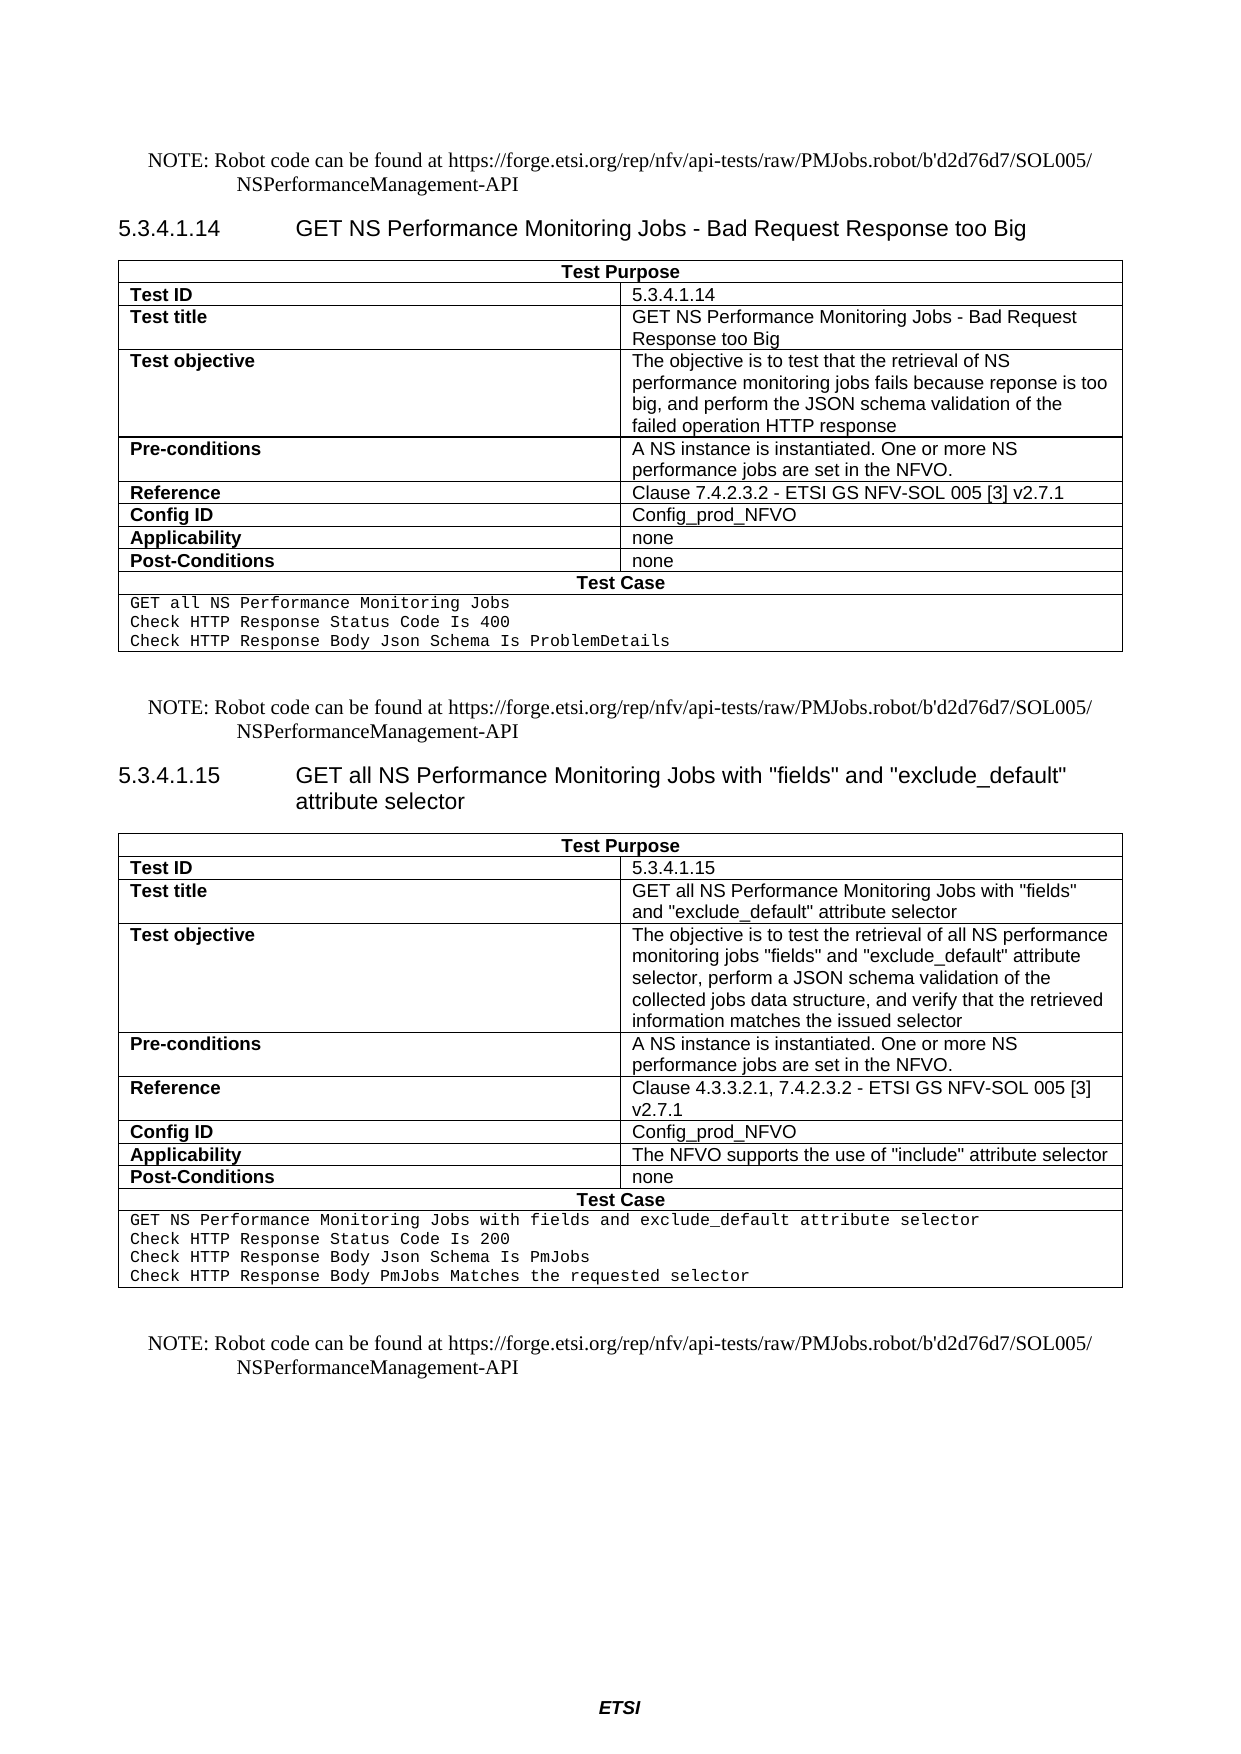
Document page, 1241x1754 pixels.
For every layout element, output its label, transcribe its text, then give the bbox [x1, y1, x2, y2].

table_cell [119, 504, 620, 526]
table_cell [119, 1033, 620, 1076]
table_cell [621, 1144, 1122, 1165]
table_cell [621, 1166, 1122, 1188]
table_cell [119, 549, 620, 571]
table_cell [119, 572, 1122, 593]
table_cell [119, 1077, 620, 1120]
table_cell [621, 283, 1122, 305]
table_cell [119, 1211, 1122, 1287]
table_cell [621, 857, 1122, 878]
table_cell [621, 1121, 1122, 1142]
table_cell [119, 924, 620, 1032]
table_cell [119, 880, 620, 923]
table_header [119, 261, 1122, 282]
subtitle 5.3.4.1.15 GET all NS Performance Monitoring Jobs with "fields" and "exclude_default" attribute selector [118, 762, 1122, 814]
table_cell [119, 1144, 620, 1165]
text NOTE: Robot code can be found at https://forge.etsi.org/rep/nfv/api-tests/raw/PMJobs.robot/b'd2d76d7/SOL005/NSPerformanceManagement-API [148, 148, 1122, 196]
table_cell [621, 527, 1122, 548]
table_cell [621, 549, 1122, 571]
text NOTE: Robot code can be found at https://forge.etsi.org/rep/nfv/api-tests/raw/PMJobs.robot/b'd2d76d7/SOL005/NSPerformanceManagement-API [148, 695, 1122, 743]
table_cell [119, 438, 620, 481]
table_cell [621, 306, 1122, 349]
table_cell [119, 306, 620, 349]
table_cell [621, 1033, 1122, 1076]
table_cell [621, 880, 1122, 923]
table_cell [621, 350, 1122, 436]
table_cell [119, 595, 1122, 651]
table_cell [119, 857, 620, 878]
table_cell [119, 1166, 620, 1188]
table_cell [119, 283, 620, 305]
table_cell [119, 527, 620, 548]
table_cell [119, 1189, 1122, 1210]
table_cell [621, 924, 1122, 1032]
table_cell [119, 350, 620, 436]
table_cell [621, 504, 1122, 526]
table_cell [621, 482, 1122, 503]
text NOTE: Robot code can be found at https://forge.etsi.org/rep/nfv/api-tests/raw/PMJobs.robot/b'd2d76d7/SOL005/NSPerformanceManagement-API [148, 1331, 1122, 1379]
subtitle 5.3.4.1.14 GET NS Performance Monitoring Jobs - Bad Request Response too Big [118, 214, 1122, 241]
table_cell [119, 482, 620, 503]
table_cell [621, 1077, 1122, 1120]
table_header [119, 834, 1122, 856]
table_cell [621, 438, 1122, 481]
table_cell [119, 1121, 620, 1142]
